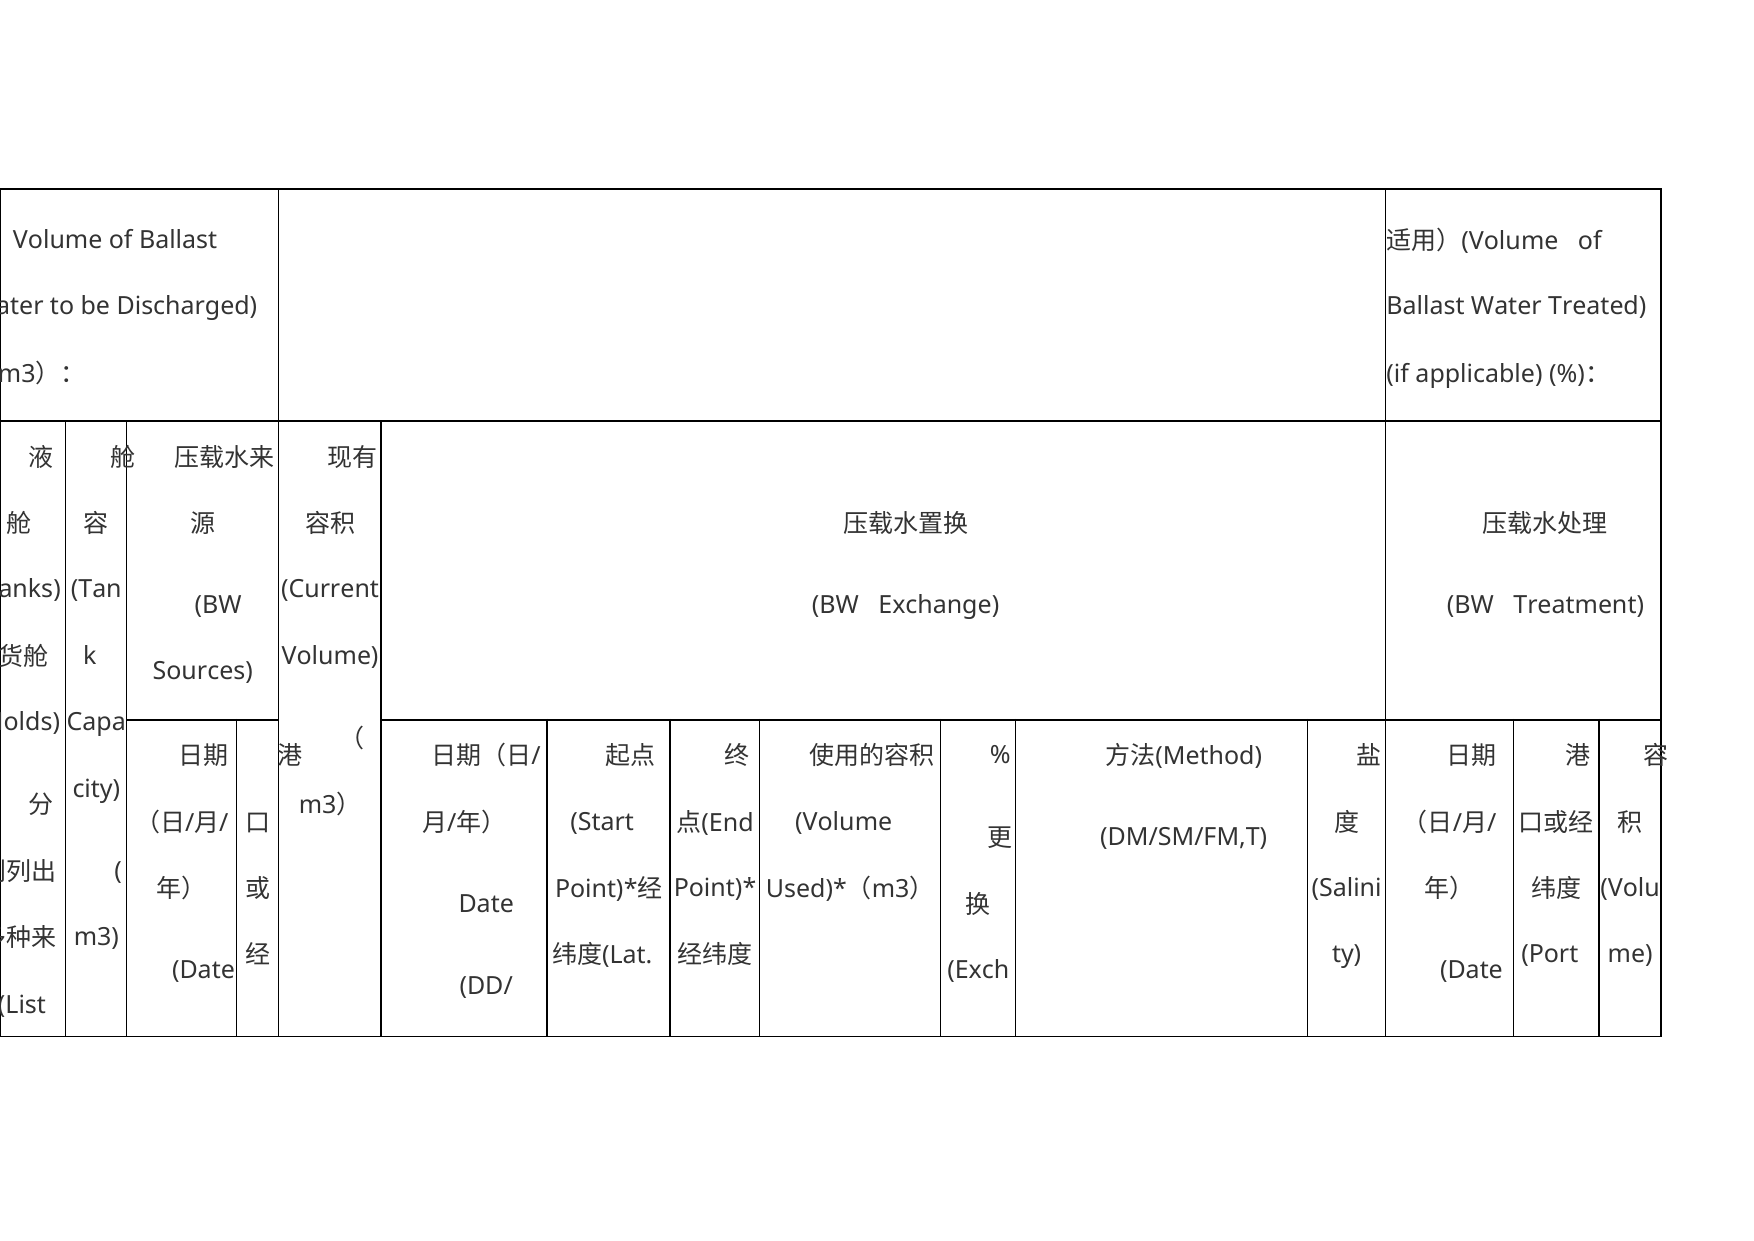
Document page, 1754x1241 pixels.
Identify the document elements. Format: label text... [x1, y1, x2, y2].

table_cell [1016, 721, 1307, 1036]
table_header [1386, 190, 1660, 420]
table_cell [127, 721, 236, 1036]
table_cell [671, 721, 759, 1036]
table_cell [1386, 721, 1513, 1036]
table_cell 盐度(Salinity)（PSU） [1308, 721, 1385, 1036]
table_cell 容积(Volume) (m3) [1600, 721, 1660, 1036]
table_cell 压载水处理 (BW Treatment) [1386, 422, 1660, 719]
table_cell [548, 721, 669, 1036]
table_cell 现有容积(Current Volume) （m3） [279, 422, 380, 1036]
table_cell % 更换(Exch)* [941, 721, 1015, 1036]
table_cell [1514, 721, 1598, 1036]
table_cell 液舱(Tanks)/货舱(Holds) 分别列出多种来源(List multiple sources separately) [1, 422, 65, 1036]
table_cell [237, 721, 278, 1036]
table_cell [382, 721, 546, 1036]
table_cell 压载水来源 (BW Sources) [127, 422, 278, 719]
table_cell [760, 721, 940, 1036]
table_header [279, 190, 1385, 420]
table_cell 压载水置换 (BW Exchange) [382, 422, 1385, 719]
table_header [1, 190, 278, 420]
table_cell 舱容 (Tank Capacity) (m3) [66, 422, 126, 1036]
